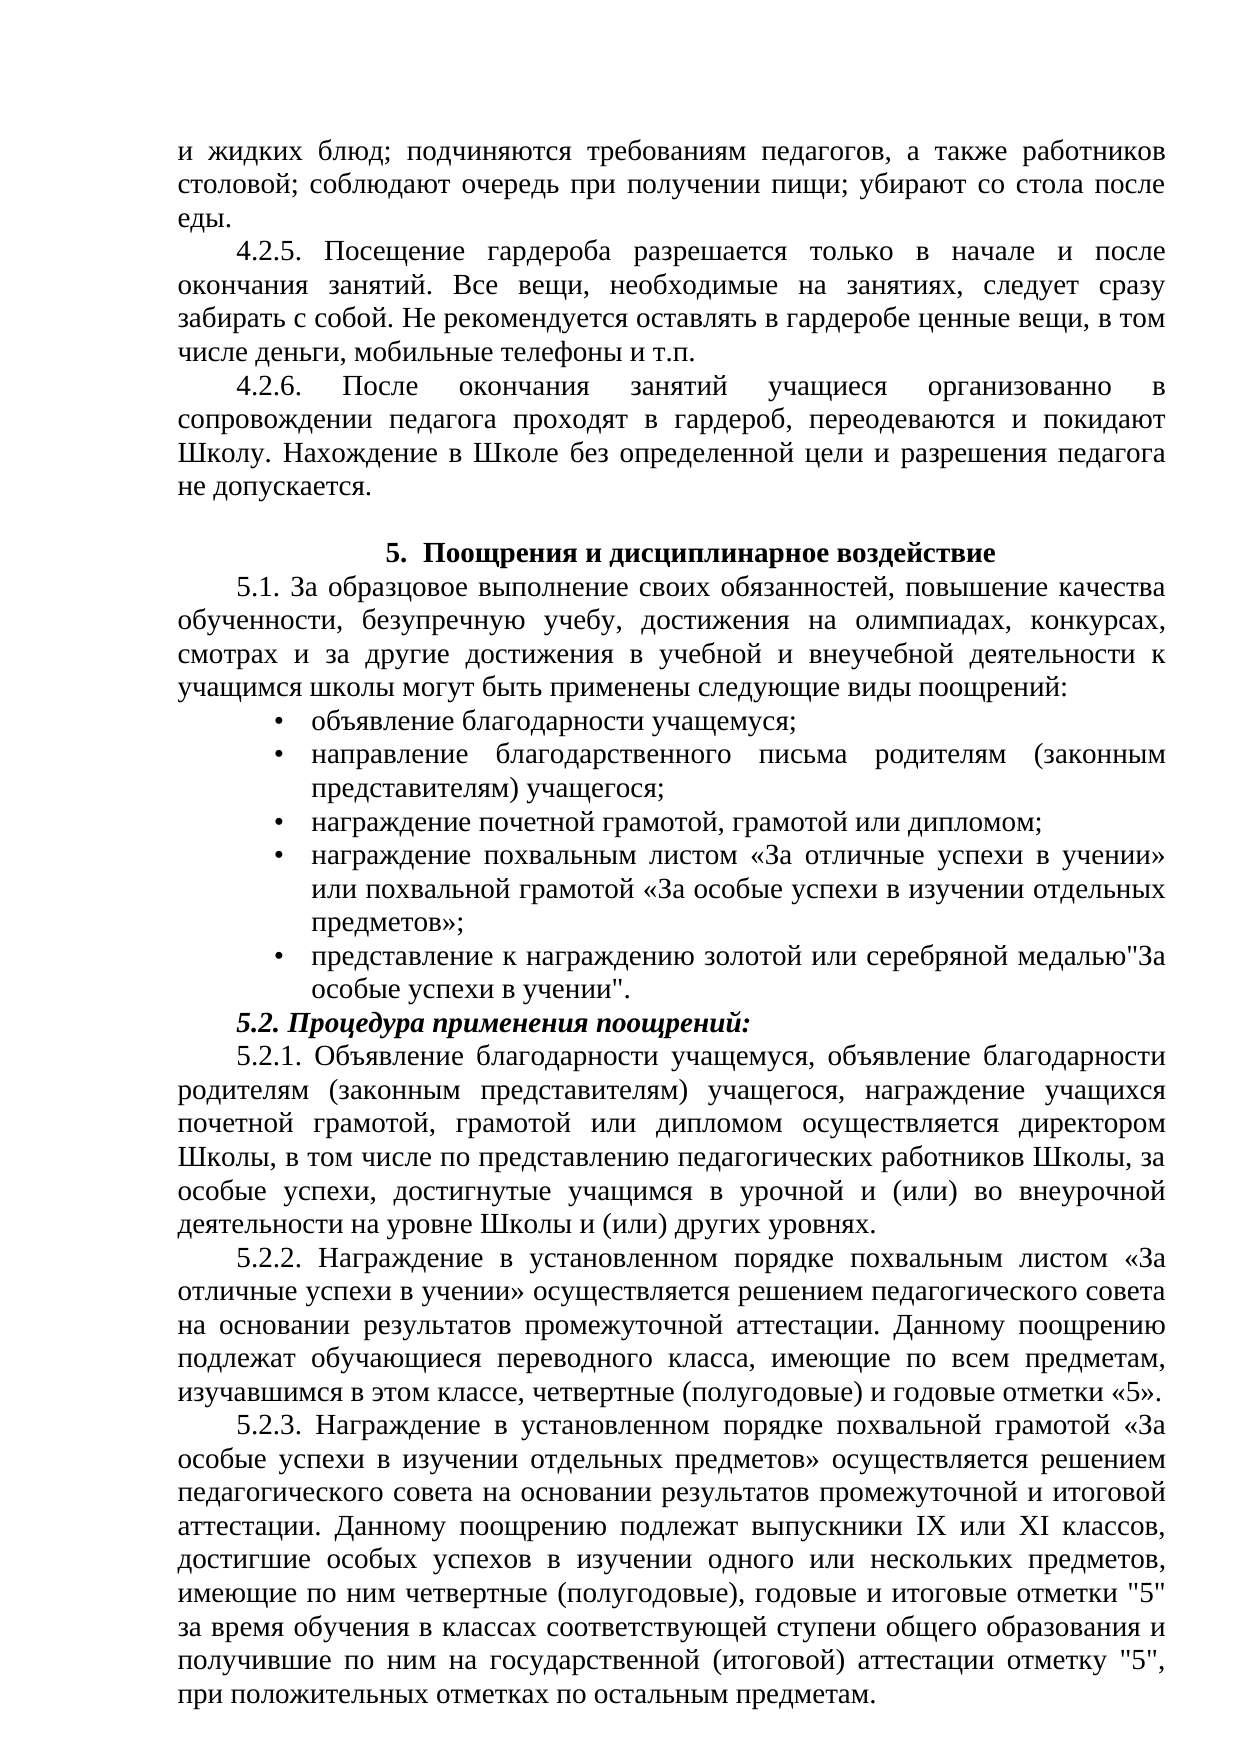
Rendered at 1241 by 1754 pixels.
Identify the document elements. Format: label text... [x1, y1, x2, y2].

list награждение почетной грамотой, грамотой или дипломом; [274, 804, 1167, 837]
list Поощрения и дисциплинарное воздействие [215, 535, 1167, 569]
text 5.1. За образцовое выполнение своих обязанностей, повышение качества обученности, безупречную учебу, достижения на олимпиадах, конкурсах, смотрах и за другие достижения в учебной и внеучебной деятельности к учащимся школы могут быть применены следующие виды поощрений: [177, 569, 1167, 703]
text 5.2.1. Объявление благодарности учащемуся, объявление благодарности родителям (законным представителям) учащегося, награждение учащихся почетной грамотой, грамотой или дипломом осуществляется директором Школы, в том числе по представлению педагогических работников Школы, за особые успехи, достигнутые учащимся в урочной и (или) во внеурочной деятельности на уровне Школы и (или) других уровнях. [177, 1038, 1167, 1240]
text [177, 133, 1167, 233]
list объявление благодарности учащемуся; [274, 703, 1167, 737]
list направление благодарственного письма родителям (законным представителям) учащегося; [274, 737, 1167, 804]
text 5.2.2. Награждение в установленном порядке похвальным листом «За отличные успехи в учении» осуществляется решением педагогического совета на основании результатов промежуточной аттестации. Данному поощрению подлежат обучающиеся переводного класса, имеющие по всем предметам, изучавшимся в этом классе, четвертные (полугодовые) и годовые отметки «5». [177, 1240, 1167, 1407]
list награждение похвальным листом «За отличные успехи в учении» или похвальной грамотой «За особые успехи в изучении отдельных предметов»; [274, 837, 1167, 938]
list представление к награждению золотой или серебряной медалью"За особые успехи в учении". [274, 938, 1167, 1005]
text 4.2.6. После окончания занятий учащиеся организованно в сопровождении педагога проходят в гардероб, переодеваются и покидают Школу. Нахождение в Школе без определенной цели и разрешения педагога не допускается. [177, 368, 1167, 502]
text 4.2.5. Посещение гардероба разрешается только в начале и после окончания занятий. Все вещи, необходимые на занятиях, следует сразу забирать с собой. Не рекомендуется оставлять в гардеробе ценные вещи, в том числе деньги, мобильные телефоны и т.п. [177, 233, 1167, 368]
text 5.2.3. Награждение в установленном порядке похвальной грамотой «За особые успехи в изучении отдельных предметов» осуществляется решением педагогического совета на основании результатов промежуточной и итоговой аттестации. Данному поощрению подлежат выпускники IX или XI классов, достигшие особых успехов в изучении одного или нескольких предметов, имеющие по ним четвертные (полугодовые), годовые и итоговые отметки "5" за время обучения в классах соответствующей ступени общего образования и получившие по ним на государственной (итоговой) аттестации отметку "5", при положительных отметках по остальным предметам. [177, 1407, 1167, 1709]
text 5.2. Процедура применения поощрений: [177, 1005, 1167, 1038]
